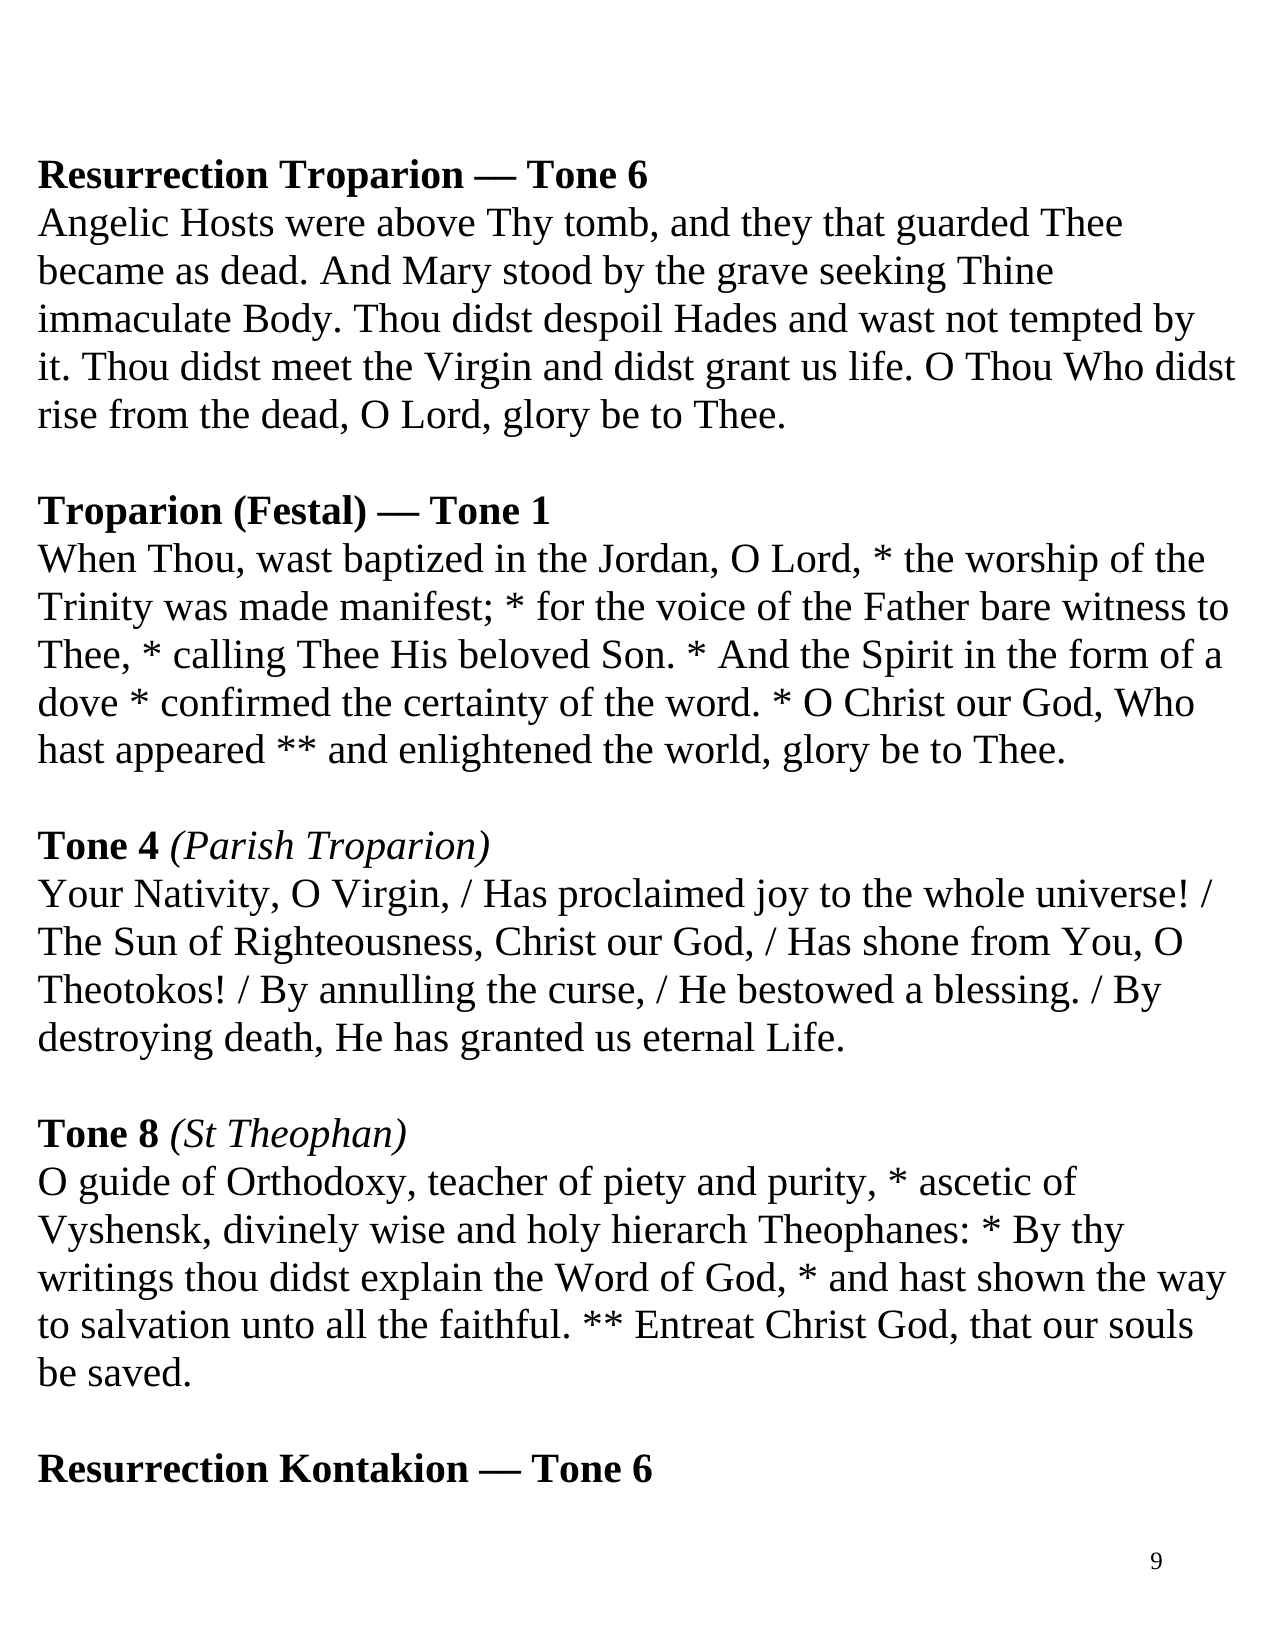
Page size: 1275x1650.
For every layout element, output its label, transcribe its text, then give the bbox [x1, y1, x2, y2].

text Tone 8 (St Theophan) [37, 1108, 1237, 1156]
text Tone 4 (Parish Troparion) [37, 821, 1237, 869]
text O guide of Orthodoxy, teacher of piety and purity, * ascetic of Vyshensk, divinely wise and holy hierarch Theophanes: * By thy writings thou didst explain the Word of God, * and hast shown the way to salvation unto all the faithful. ** Entreat Christ God, that our souls be saved. [37, 1156, 1237, 1396]
text Troparion (Festal) –– Tone 1 [37, 485, 1237, 533]
text Your Nativity, O Virgin, / Has proclaimed joy to the whole universe! / The Sun of Righteousness, Christ our God, / Has shone from You, O Theotokos! / By annulling the curse, / He bestowed a blessing. / By destroying death, He has granted us eternal Life. [37, 869, 1237, 1060]
text Resurrection Kontakion –– Tone 6 [37, 1444, 1237, 1492]
text Angelic Hosts were above Thy tomb, and they that guarded Thee became as dead. And Mary stood by the grave seeking Thine immaculate Body. Thou didst despoil Hades and wast not tempted by it. Thou didst meet the Virgin and didst grant us life. O Thou Who didst rise from the dead, O Lord, glory be to Thee. [37, 198, 1237, 437]
text Resurrection Troparion –– Tone 6 [37, 150, 1237, 198]
text When Thou, wast baptized in the Jordan, O Lord, * the worship of the Trinity was made manifest; * for the voice of the Father bare witness to Thee, * calling Thee His beloved Son. * And the Spirit in the form of a dove * confirmed the certainty of the word. * O Christ our God, Who hast appeared ** and enlightened the world, glory be to Thee. [37, 533, 1237, 773]
